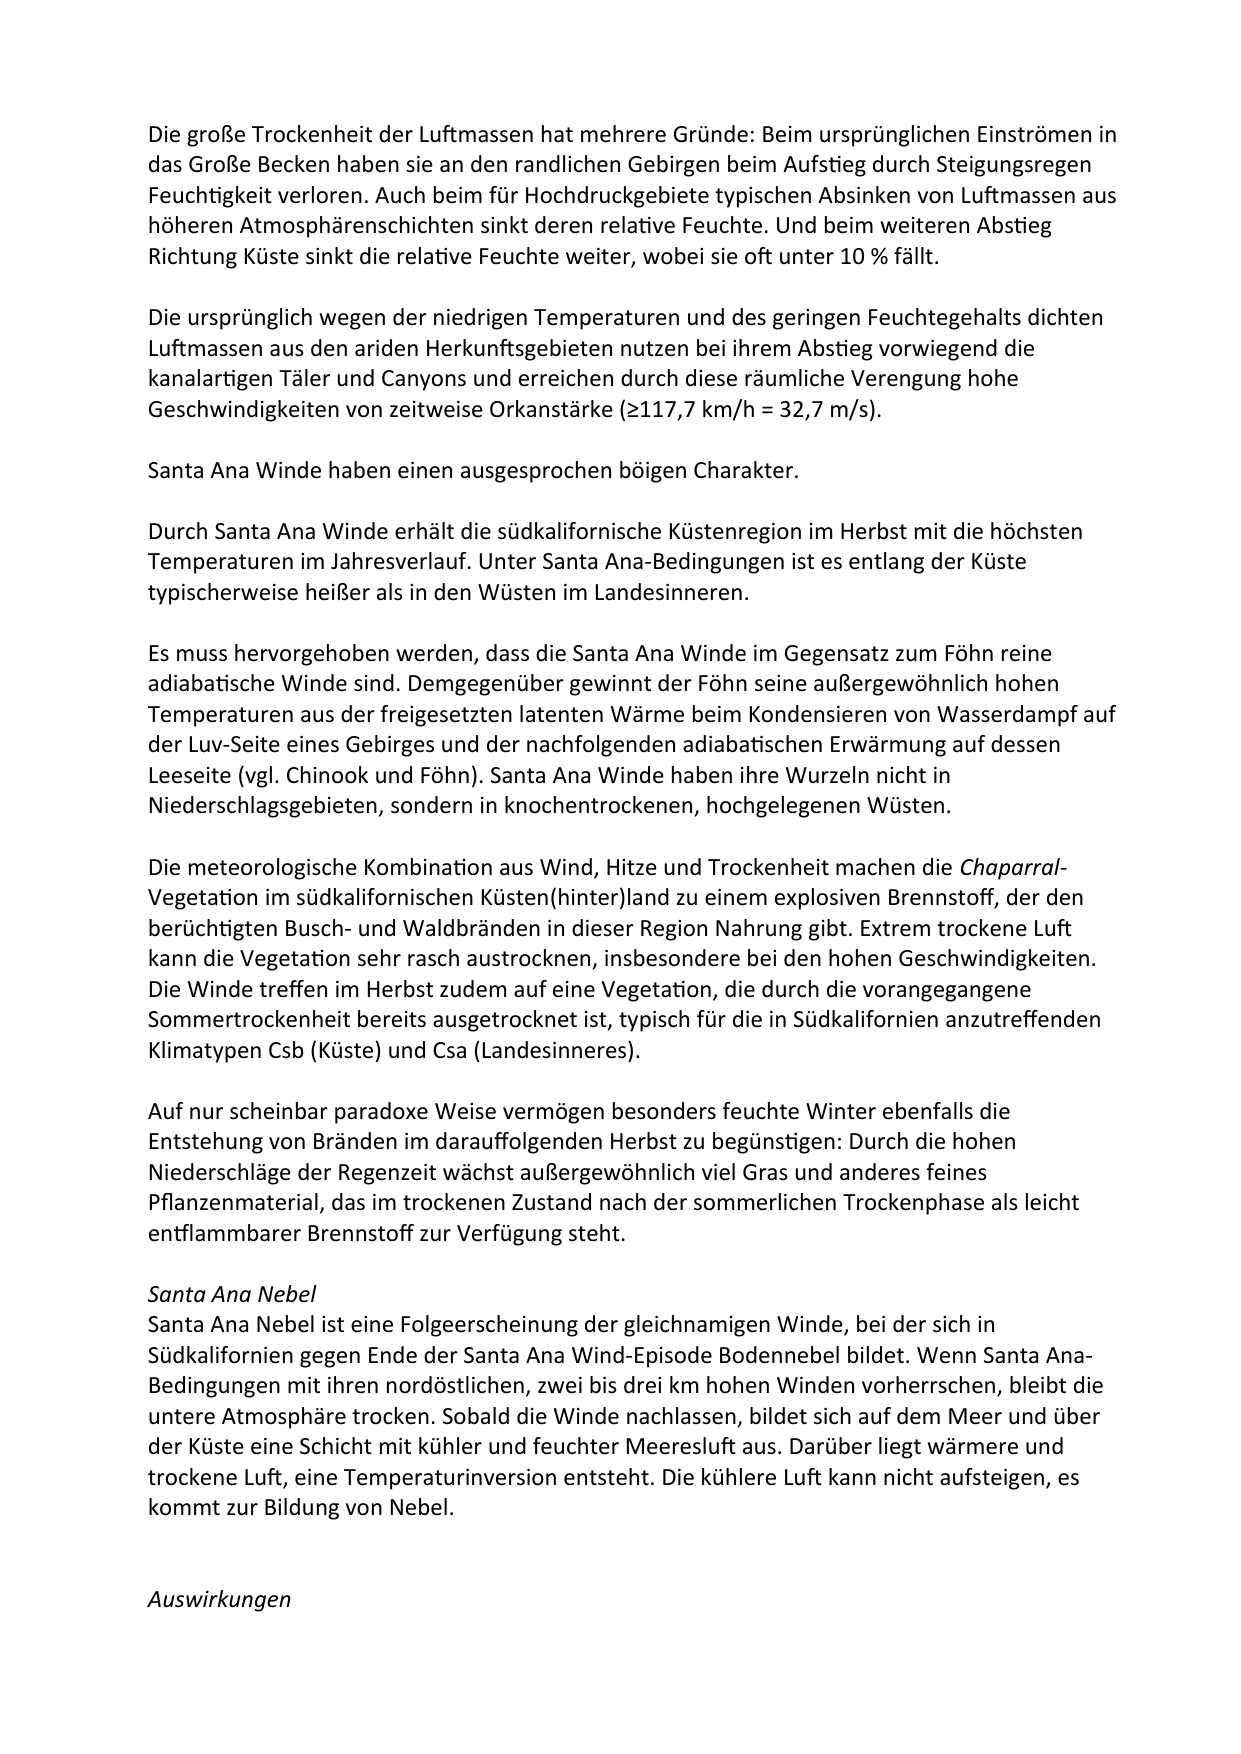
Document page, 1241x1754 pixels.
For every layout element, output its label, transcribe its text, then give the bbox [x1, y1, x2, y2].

text Die große Trockenheit der Luftmassen hat mehrere Gründe: Beim ursprünglichen Einströmen in das Große Becken haben sie an den randlichen Gebirgen beim Aufstieg durch Steigungsregen Feuchtigkeit verloren. Auch beim für Hochdruckgebiete typischen Absinken von Luftmassen aus höheren Atmosphärenschichten sinkt deren relative Feuchte. Und beim weiteren Abstieg Richtung Küste sinkt die relative Feuchte weiter, wobei sie oft unter 10 % fällt. [148, 118, 1122, 271]
text Es muss hervorgehoben werden, dass die Santa Ana Winde im Gegensatz zum Föhn reine adiabatische Winde sind. Demgegenüber gewinnt der Föhn seine außergewöhnlich hohen Temperaturen aus der freigesetzten latenten Wärme beim Kondensieren von Wasserdampf auf der Luv-Seite eines Gebirges und der nachfolgenden adiabatischen Erwärmung auf dessen Leeseite (vgl. Chinook und Föhn). Santa Ana Winde haben ihre Wurzeln nicht in Niederschlagsgebieten, sondern in knochentrockenen, hochgelegenen Wüsten. [148, 637, 1122, 820]
text Durch Santa Ana Winde erhält die südkalifornische Küstenregion im Herbst mit die höchsten Temperaturen im Jahresverlauf. Unter Santa Ana-Bedingungen ist es entlang der Küste typischerweise heißer als in den Wüsten im Landesinneren. [148, 515, 1122, 606]
text Auf nur scheinbar paradoxe Weise vermögen besonders feuchte Winter ebenfalls die Entstehung von Bränden im darauffolgenden Herbst zu begünstigen: Durch die hohen Niederschläge der Regenzeit wächst außergewöhnlich viel Gras und anderes feines Pflanzenmaterial, das im trockenen Zustand nach der sommerlichen Trockenphase als leicht entflammbarer Brennstoff zur Verfügung steht. [148, 1095, 1122, 1247]
text Santa Ana Nebel ist eine Folgeerscheinung der gleichnamigen Winde, bei der sich in Südkalifornien gegen Ende der Santa Ana Wind-Episode Bodennebel bildet. Wenn Santa Ana-Bedingungen mit ihren nordöstlichen, zwei bis drei km hohen Winden vorherrschen, bleibt die untere Atmosphäre trocken. Sobald die Winde nachlassen, bildet sich auf dem Meer und über der Küste eine Schicht mit kühler und feuchter Meeresluft aus. Darüber liegt wärmere und trockene Luft, eine Temperaturinversion entsteht. Die kühlere Luft kann nicht aufsteigen, es kommt zur Bildung von Nebel. [148, 1308, 1122, 1522]
text Santa Ana Nebel [148, 1278, 1122, 1308]
text Auswirkungen [148, 1583, 1122, 1614]
text Die ursprünglich wegen der niedrigen Temperaturen und des geringen Feuchtegehalts dichten Luftmassen aus den ariden Herkunftsgebieten nutzen bei ihrem Abstieg vorwiegend die kanalartigen Täler und Canyons und erreichen durch diese räumliche Verengung hohe Geschwindigkeiten von zeitweise Orkanstärke (≥117,7 km/h = 32,7 m/s). [148, 301, 1122, 423]
text Die meteorologische Kombination aus Wind, Hitze und Trockenheit machen die Chaparral-Vegetation im südkalifornischen Küsten(hinter)land zu einem explosiven Brennstoff, der den berüchtigten Busch- und Waldbränden in dieser Region Nahrung gibt. Extrem trockene Luft kann die Vegetation sehr rasch austrocknen, insbesondere bei den hohen Geschwindigkeiten. Die Winde treffen im Herbst zudem auf eine Vegetation, die durch die vorangegangene Sommertrockenheit bereits ausgetrocknet ist, typisch für die in Südkalifornien anzutreffenden Klimatypen Csb (Küste) und Csa (Landesinneres). [148, 851, 1122, 1064]
text Santa Ana Winde haben einen ausgesprochen böigen Charakter. [148, 454, 1122, 484]
